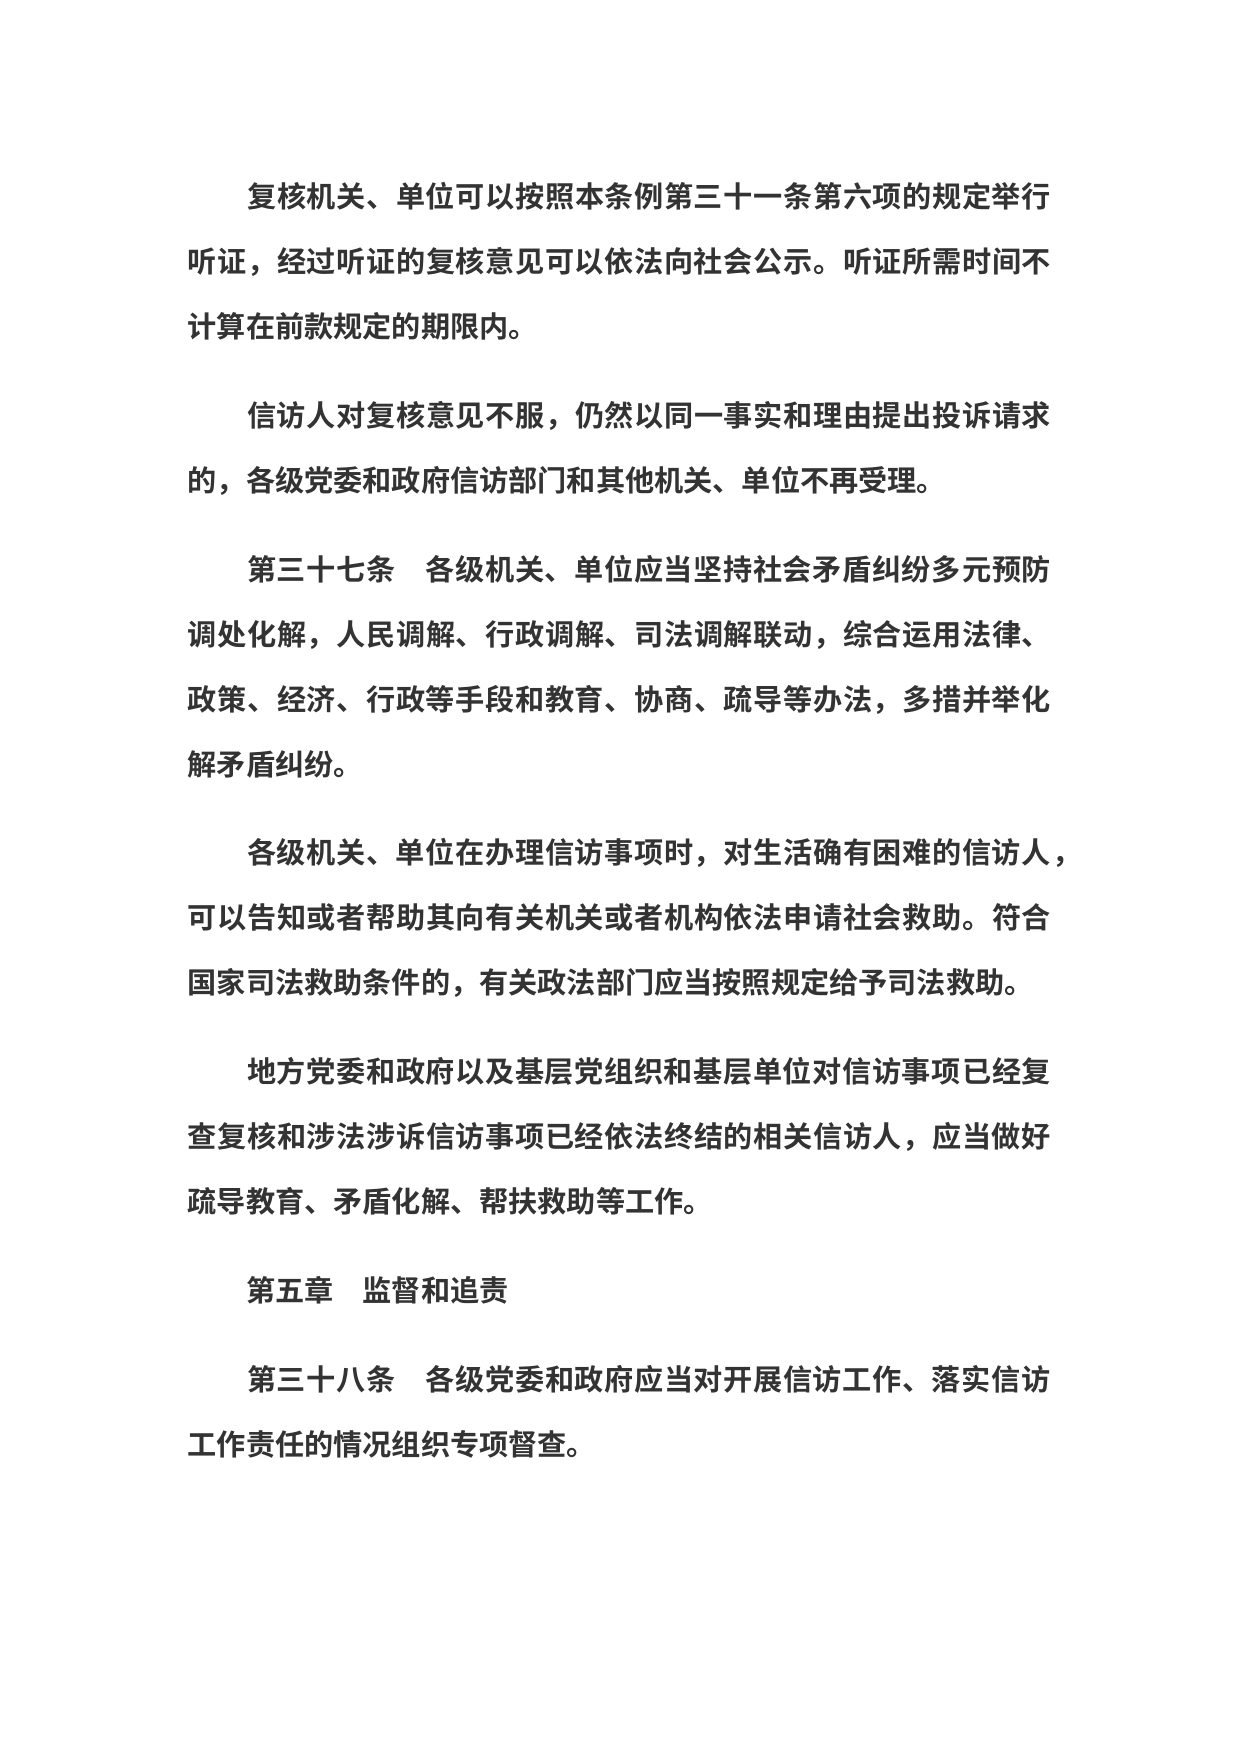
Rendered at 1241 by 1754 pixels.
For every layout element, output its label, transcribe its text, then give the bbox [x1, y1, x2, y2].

text 第三十八条 各级党委和政府应当对开展信访工作、落实信访工作责任的情况组织专项督查。 [187, 1345, 1053, 1475]
text 第五章 监督和追责 [187, 1256, 1053, 1321]
text 第三十七条 各级机关、单位应当坚持社会矛盾纠纷多元预防调处化解，人民调解、行政调解、司法调解联动，综合运用法律、政策、经济、行政等手段和教育、协商、疏导等办法，多措并举化解矛盾纠纷。 [187, 535, 1053, 795]
text 复核机关、单位可以按照本条例第三十一条第六项的规定举行听证，经过听证的复核意见可以依法向社会公示。听证所需时间不计算在前款规定的期限内。 [187, 162, 1053, 357]
text 地方党委和政府以及基层党组织和基层单位对信访事项已经复查复核和涉法涉诉信访事项已经依法终结的相关信访人，应当做好疏导教育、矛盾化解、帮扶救助等工作。 [187, 1037, 1053, 1232]
text 信访人对复核意见不服，仍然以同一事实和理由提出投诉请求的，各级党委和政府信访部门和其他机关、单位不再受理。 [187, 381, 1053, 511]
text 各级机关、单位在办理信访事项时，对生活确有困难的信访人，可以告知或者帮助其向有关机关或者机构依法申请社会救助。符合国家司法救助条件的，有关政法部门应当按照规定给予司法救助。 [187, 818, 1053, 1013]
